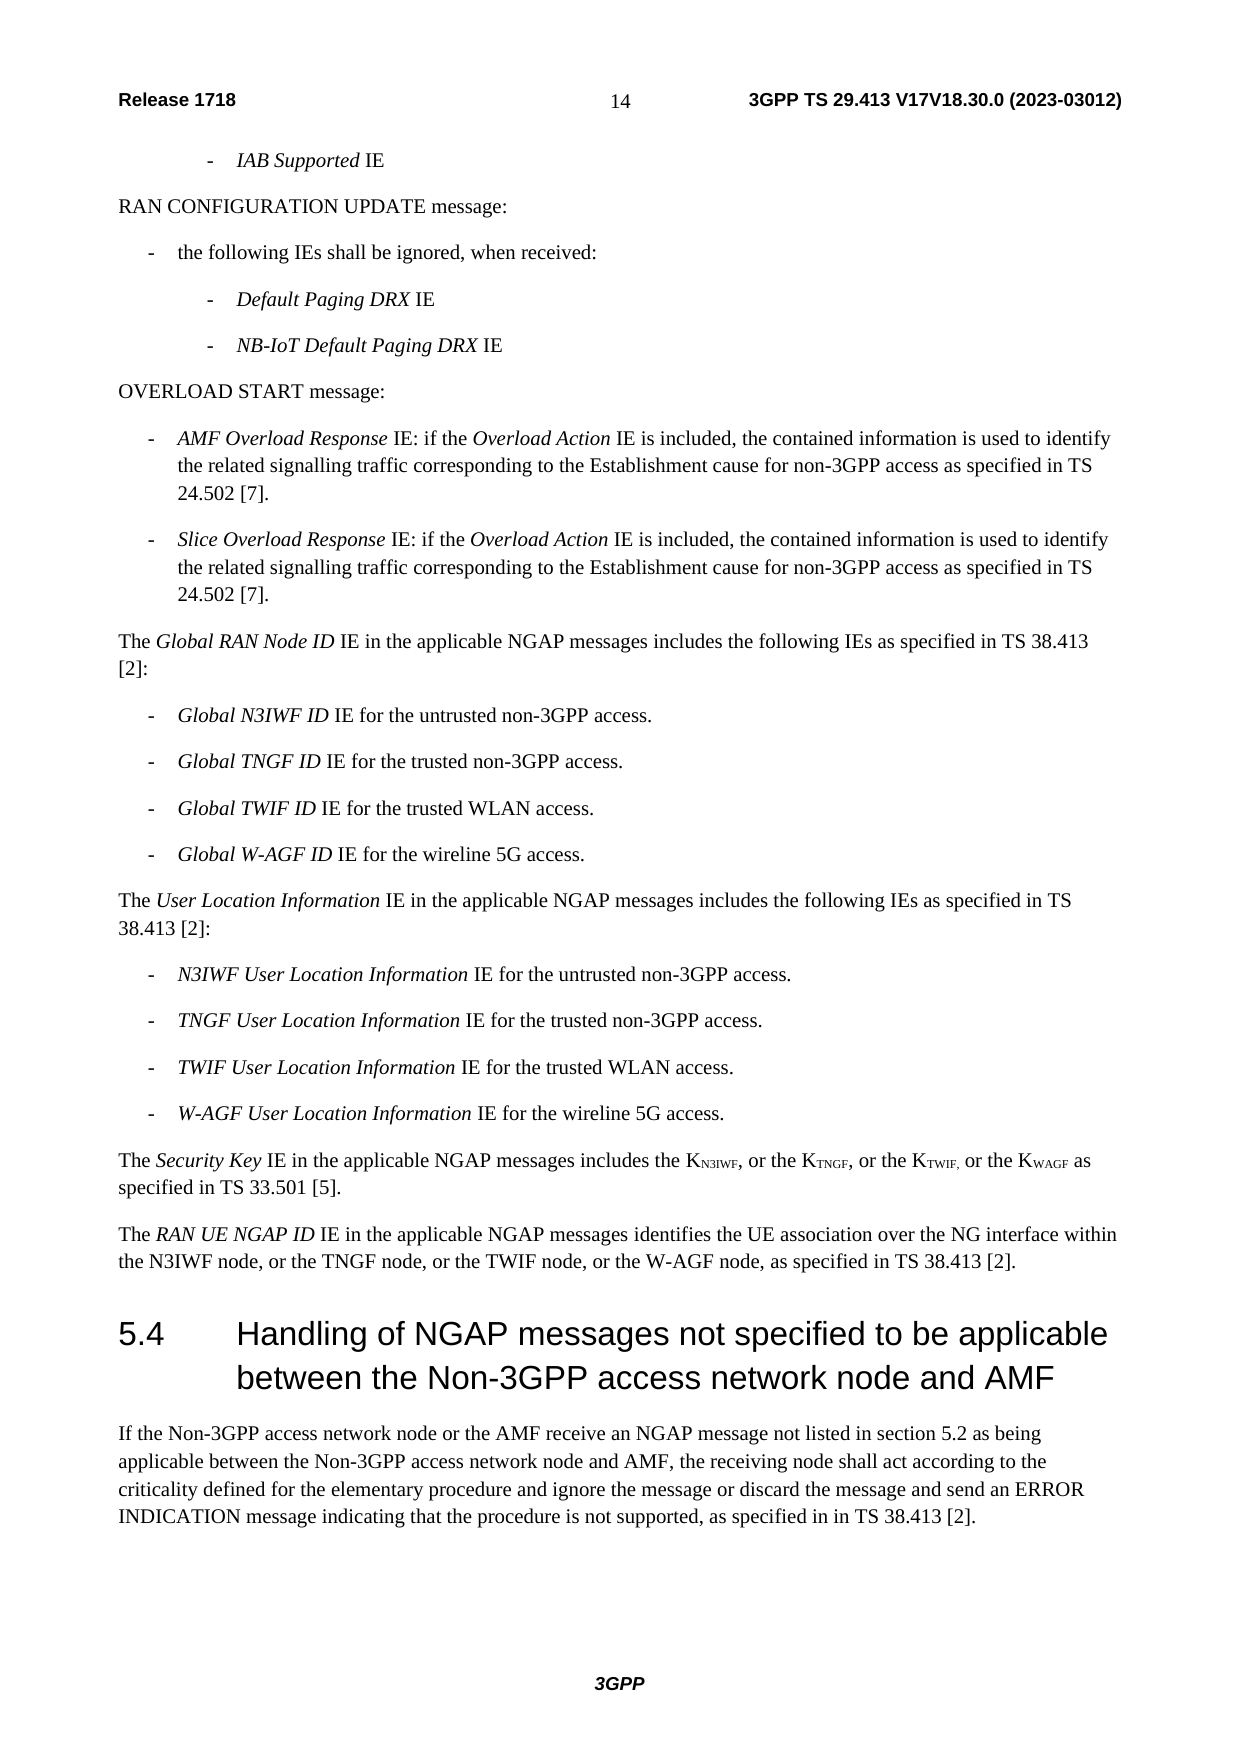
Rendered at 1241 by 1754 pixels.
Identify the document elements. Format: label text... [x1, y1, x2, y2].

text - Global TWIF ID IE for the trusted WLAN access. [148, 795, 1122, 819]
text OVERLOAD START message: [118, 379, 1122, 403]
text - TNGF User Location Information IE for the trusted non-3GPP access. [148, 1008, 1122, 1032]
text RAN CONFIGURATION UPDATE message: [118, 194, 1122, 218]
text - Slice Overload Response IE: if the Overload Action IE is included, the contained information is used to identify the related signalling traffic corresponding to the Establishment cause for non-3GPP access as specified in TS 24.502 [7]. [148, 527, 1122, 606]
subtitle 5.4 Handling of NGAP messages not specified to be applicable between the Non-3GPP access network node and AMF [118, 1314, 1122, 1397]
text The User Location Information IE in the applicable NGAP messages includes the following IEs as specified in TS 38.413 [2]: [118, 888, 1122, 940]
text - W-AGF User Location Information IE for the wireline 5G access. [148, 1101, 1122, 1125]
text The RAN UE NGAP ID IE in the applicable NGAP messages identifies the UE association over the NG interface within the N3IWF node, or the TNGF node, or the TWIF node, or the W-AGF node, as specified in TS 38.413 [2]. [118, 1221, 1122, 1273]
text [148, 240, 1122, 264]
text - Default Paging DRX IE [207, 287, 1122, 311]
text - Global TNGF ID IE for the trusted non-3GPP access. [148, 749, 1122, 773]
text - TWIF User Location Information IE for the trusted WLAN access. [148, 1055, 1122, 1079]
text - N3IWF User Location Information IE for the untrusted non-3GPP access. [148, 962, 1122, 986]
text The Global RAN Node ID IE in the applicable NGAP messages includes the following IEs as specified in TS 38.413 [2]: [118, 629, 1122, 680]
text - Global N3IWF ID IE for the untrusted non-3GPP access. [148, 703, 1122, 727]
text - AMF Overload Response IE: if the Overload Action IE is included, the contained information is used to identify the related signalling traffic corresponding to the Establishment cause for non-3GPP access as specified in TS 24.502 [7]. [148, 426, 1122, 505]
text - Global W-AGF ID IE for the wireline 5G access. [148, 842, 1122, 866]
text - IAB Supported IE [207, 147, 1122, 172]
text If the Non-3GPP access network node or the AMF receive an NGAP message not listed in section 5.2 as being applicable between the Non-3GPP access network node and AMF, the receiving node shall act according to the criticality defined for the elementary procedure and ignore the message or discard the message and send an ERROR INDICATION message indicating that the procedure is not supported, as specified in in TS 38.413 [2]. [118, 1421, 1122, 1528]
text - NB-IoT Default Paging DRX IE [207, 333, 1122, 357]
text The Security Key IE in the applicable NGAP messages includes the KN3IWF, or the KTNGF, or the KTWIF, or the KWAGF as specified in TS 33.501 [5]. [118, 1147, 1122, 1199]
